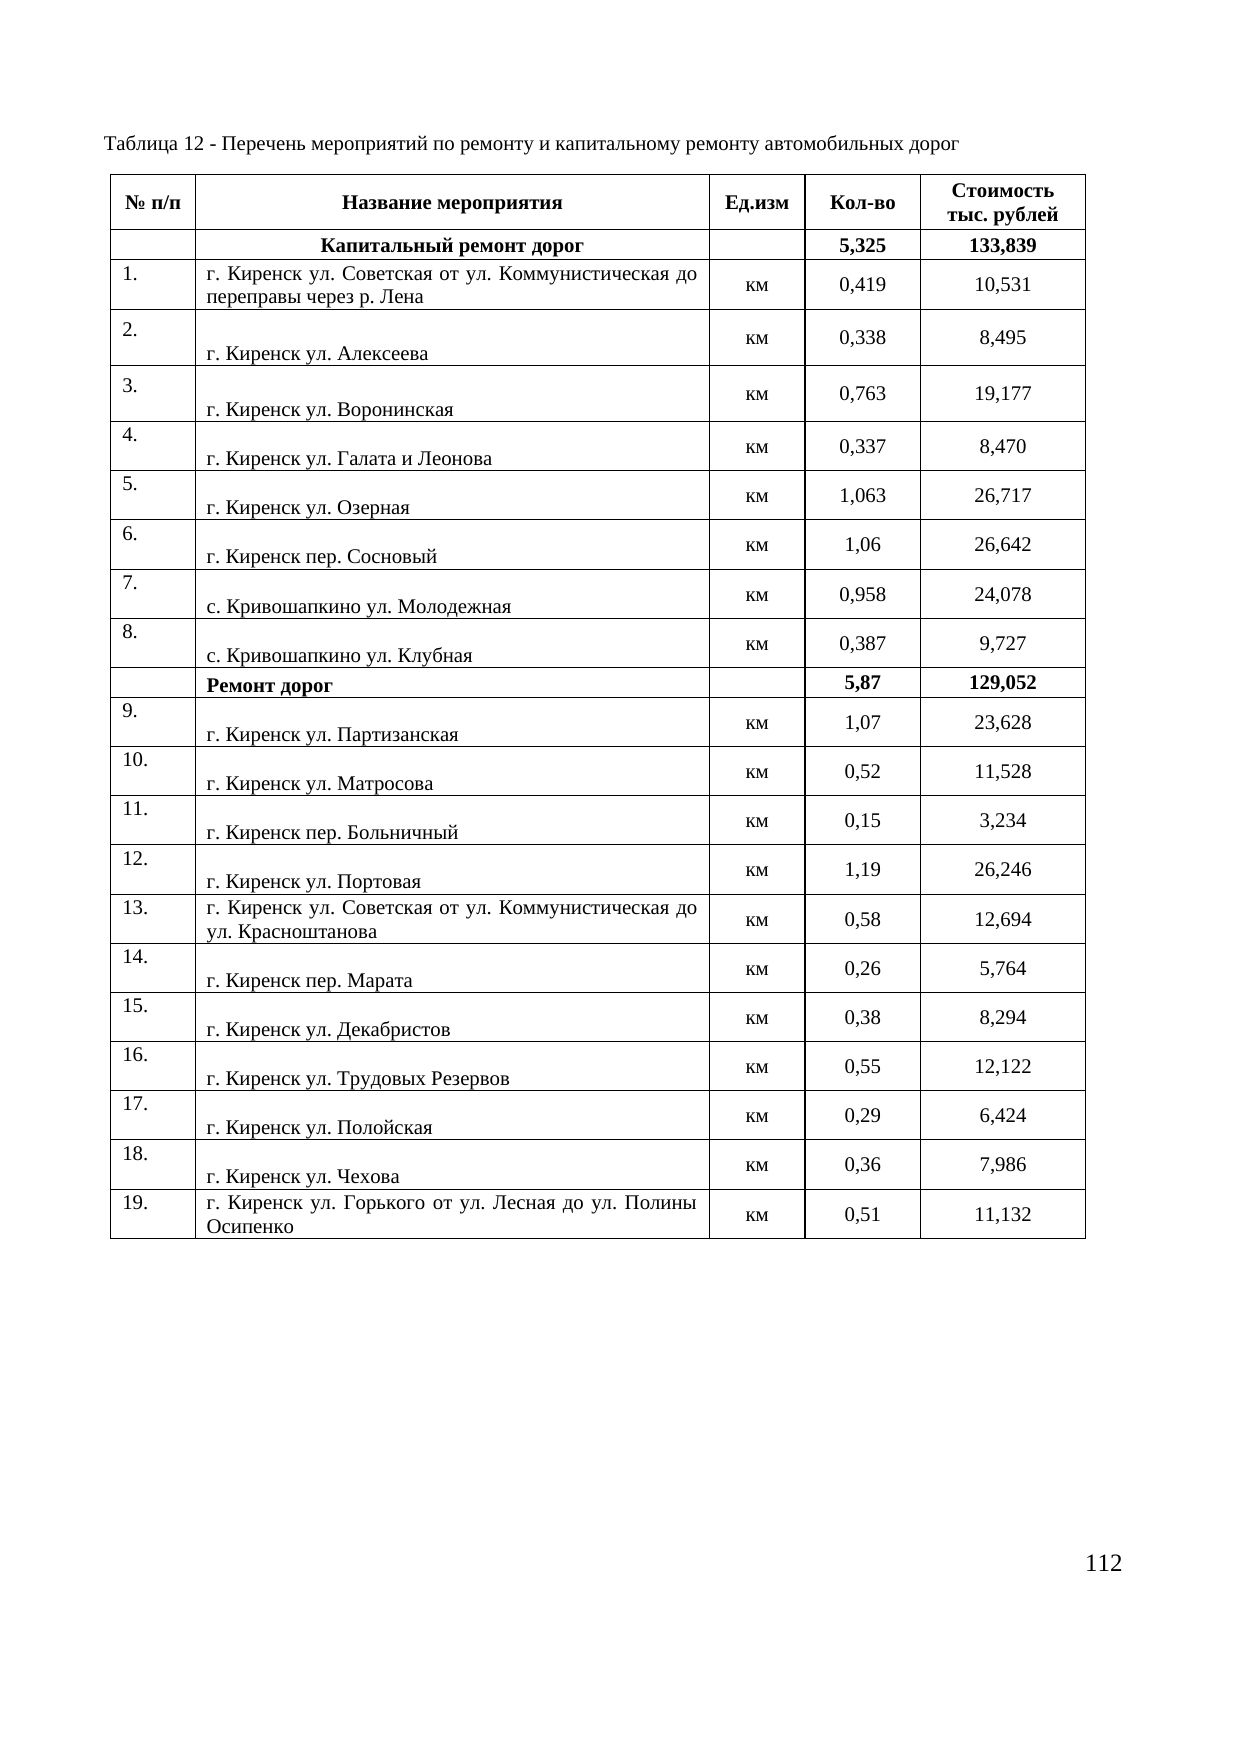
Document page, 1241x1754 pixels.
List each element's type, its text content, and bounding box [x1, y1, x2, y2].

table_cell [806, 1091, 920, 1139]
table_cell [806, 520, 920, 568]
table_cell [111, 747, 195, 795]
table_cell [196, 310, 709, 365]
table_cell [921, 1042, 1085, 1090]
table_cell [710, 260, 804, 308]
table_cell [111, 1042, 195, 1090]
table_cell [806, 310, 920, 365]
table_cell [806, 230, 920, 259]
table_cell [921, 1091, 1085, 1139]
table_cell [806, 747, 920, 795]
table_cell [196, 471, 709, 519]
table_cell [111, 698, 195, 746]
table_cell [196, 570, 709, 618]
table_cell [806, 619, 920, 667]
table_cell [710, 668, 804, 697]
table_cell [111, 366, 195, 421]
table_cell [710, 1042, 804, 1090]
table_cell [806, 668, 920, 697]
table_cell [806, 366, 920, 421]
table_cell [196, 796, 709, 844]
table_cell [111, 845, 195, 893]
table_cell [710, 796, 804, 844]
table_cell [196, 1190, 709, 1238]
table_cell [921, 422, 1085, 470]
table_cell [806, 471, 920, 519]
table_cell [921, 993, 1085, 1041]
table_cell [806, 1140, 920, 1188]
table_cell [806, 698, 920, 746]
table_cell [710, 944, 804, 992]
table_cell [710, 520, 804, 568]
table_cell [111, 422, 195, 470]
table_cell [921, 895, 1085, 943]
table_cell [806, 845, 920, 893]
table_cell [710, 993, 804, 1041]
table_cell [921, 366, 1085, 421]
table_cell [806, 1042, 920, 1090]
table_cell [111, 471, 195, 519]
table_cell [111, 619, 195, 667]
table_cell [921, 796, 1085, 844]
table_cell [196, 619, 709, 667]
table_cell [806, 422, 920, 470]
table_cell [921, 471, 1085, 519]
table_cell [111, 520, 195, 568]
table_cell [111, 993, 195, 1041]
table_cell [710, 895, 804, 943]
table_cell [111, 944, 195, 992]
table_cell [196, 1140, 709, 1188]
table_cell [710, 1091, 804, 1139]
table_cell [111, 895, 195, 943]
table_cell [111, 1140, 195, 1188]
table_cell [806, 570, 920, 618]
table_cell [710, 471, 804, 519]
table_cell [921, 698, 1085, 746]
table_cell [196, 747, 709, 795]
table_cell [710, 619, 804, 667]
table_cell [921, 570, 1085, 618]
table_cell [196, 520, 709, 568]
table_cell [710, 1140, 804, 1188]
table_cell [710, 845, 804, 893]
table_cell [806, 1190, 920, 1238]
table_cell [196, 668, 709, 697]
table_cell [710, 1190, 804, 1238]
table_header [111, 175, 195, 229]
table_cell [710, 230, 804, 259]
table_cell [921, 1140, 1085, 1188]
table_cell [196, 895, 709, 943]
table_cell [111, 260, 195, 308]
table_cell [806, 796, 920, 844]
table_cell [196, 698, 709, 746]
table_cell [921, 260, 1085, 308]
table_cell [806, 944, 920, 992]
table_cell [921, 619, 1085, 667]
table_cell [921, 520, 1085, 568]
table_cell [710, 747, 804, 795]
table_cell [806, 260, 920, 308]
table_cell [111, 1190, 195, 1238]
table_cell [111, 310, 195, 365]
text Таблица 12 - Перечень мероприятий по ремонту и капитальному ремонту автомобильных дорог [74, 131, 1122, 155]
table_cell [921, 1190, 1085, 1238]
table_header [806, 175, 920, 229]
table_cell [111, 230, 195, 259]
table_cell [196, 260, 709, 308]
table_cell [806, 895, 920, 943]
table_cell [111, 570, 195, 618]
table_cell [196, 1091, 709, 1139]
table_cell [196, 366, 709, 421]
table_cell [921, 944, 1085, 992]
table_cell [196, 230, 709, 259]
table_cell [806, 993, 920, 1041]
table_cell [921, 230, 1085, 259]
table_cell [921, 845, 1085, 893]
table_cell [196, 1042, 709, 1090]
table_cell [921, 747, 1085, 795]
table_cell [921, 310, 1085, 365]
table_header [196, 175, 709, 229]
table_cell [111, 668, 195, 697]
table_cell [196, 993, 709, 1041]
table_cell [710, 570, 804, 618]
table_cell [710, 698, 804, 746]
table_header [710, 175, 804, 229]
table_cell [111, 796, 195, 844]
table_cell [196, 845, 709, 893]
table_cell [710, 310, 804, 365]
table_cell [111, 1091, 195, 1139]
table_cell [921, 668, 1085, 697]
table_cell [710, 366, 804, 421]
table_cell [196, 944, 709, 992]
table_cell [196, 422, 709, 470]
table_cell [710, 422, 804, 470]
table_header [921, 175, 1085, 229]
